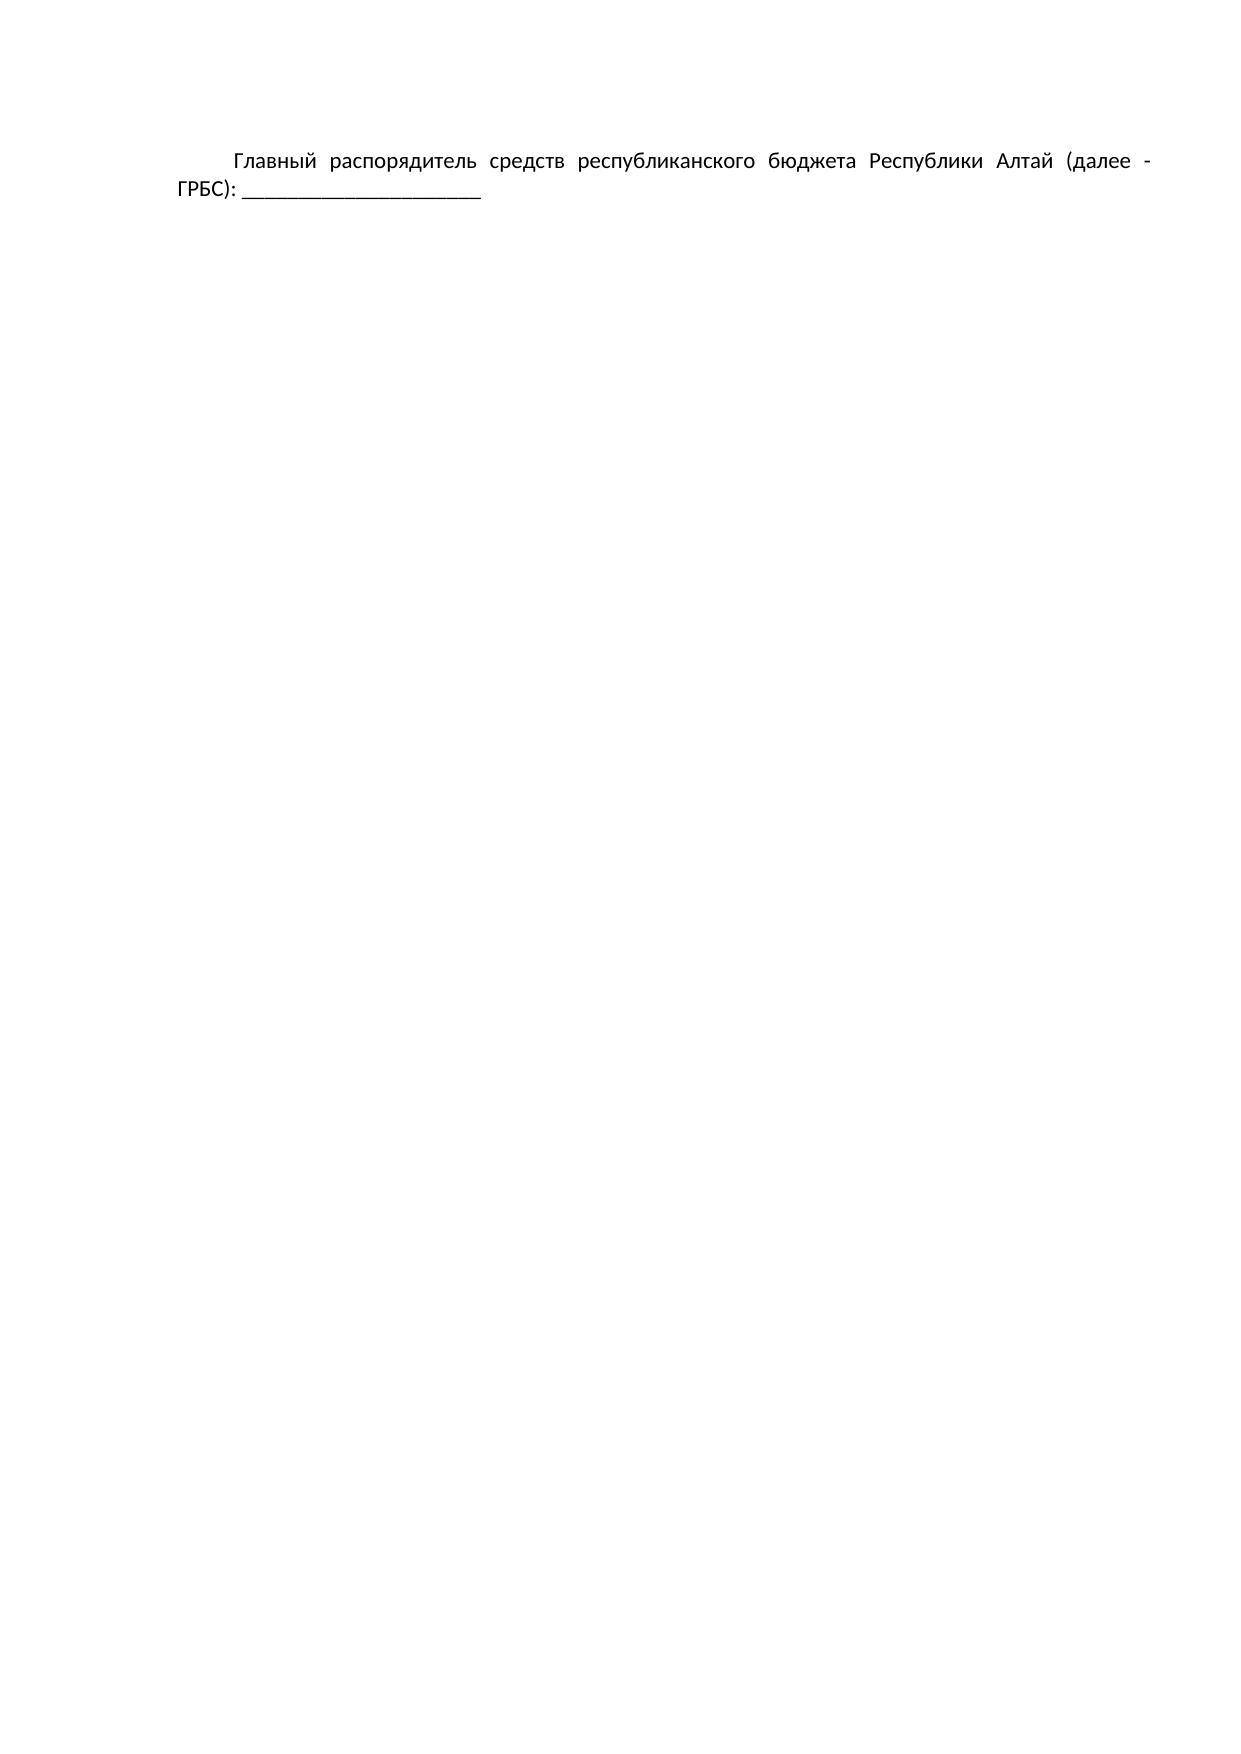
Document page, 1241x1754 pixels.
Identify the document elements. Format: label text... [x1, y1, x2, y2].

text Главный распорядитель средств республиканского бюджета Республики Алтай (далее - ГРБС): _____________________ [177, 146, 1152, 202]
